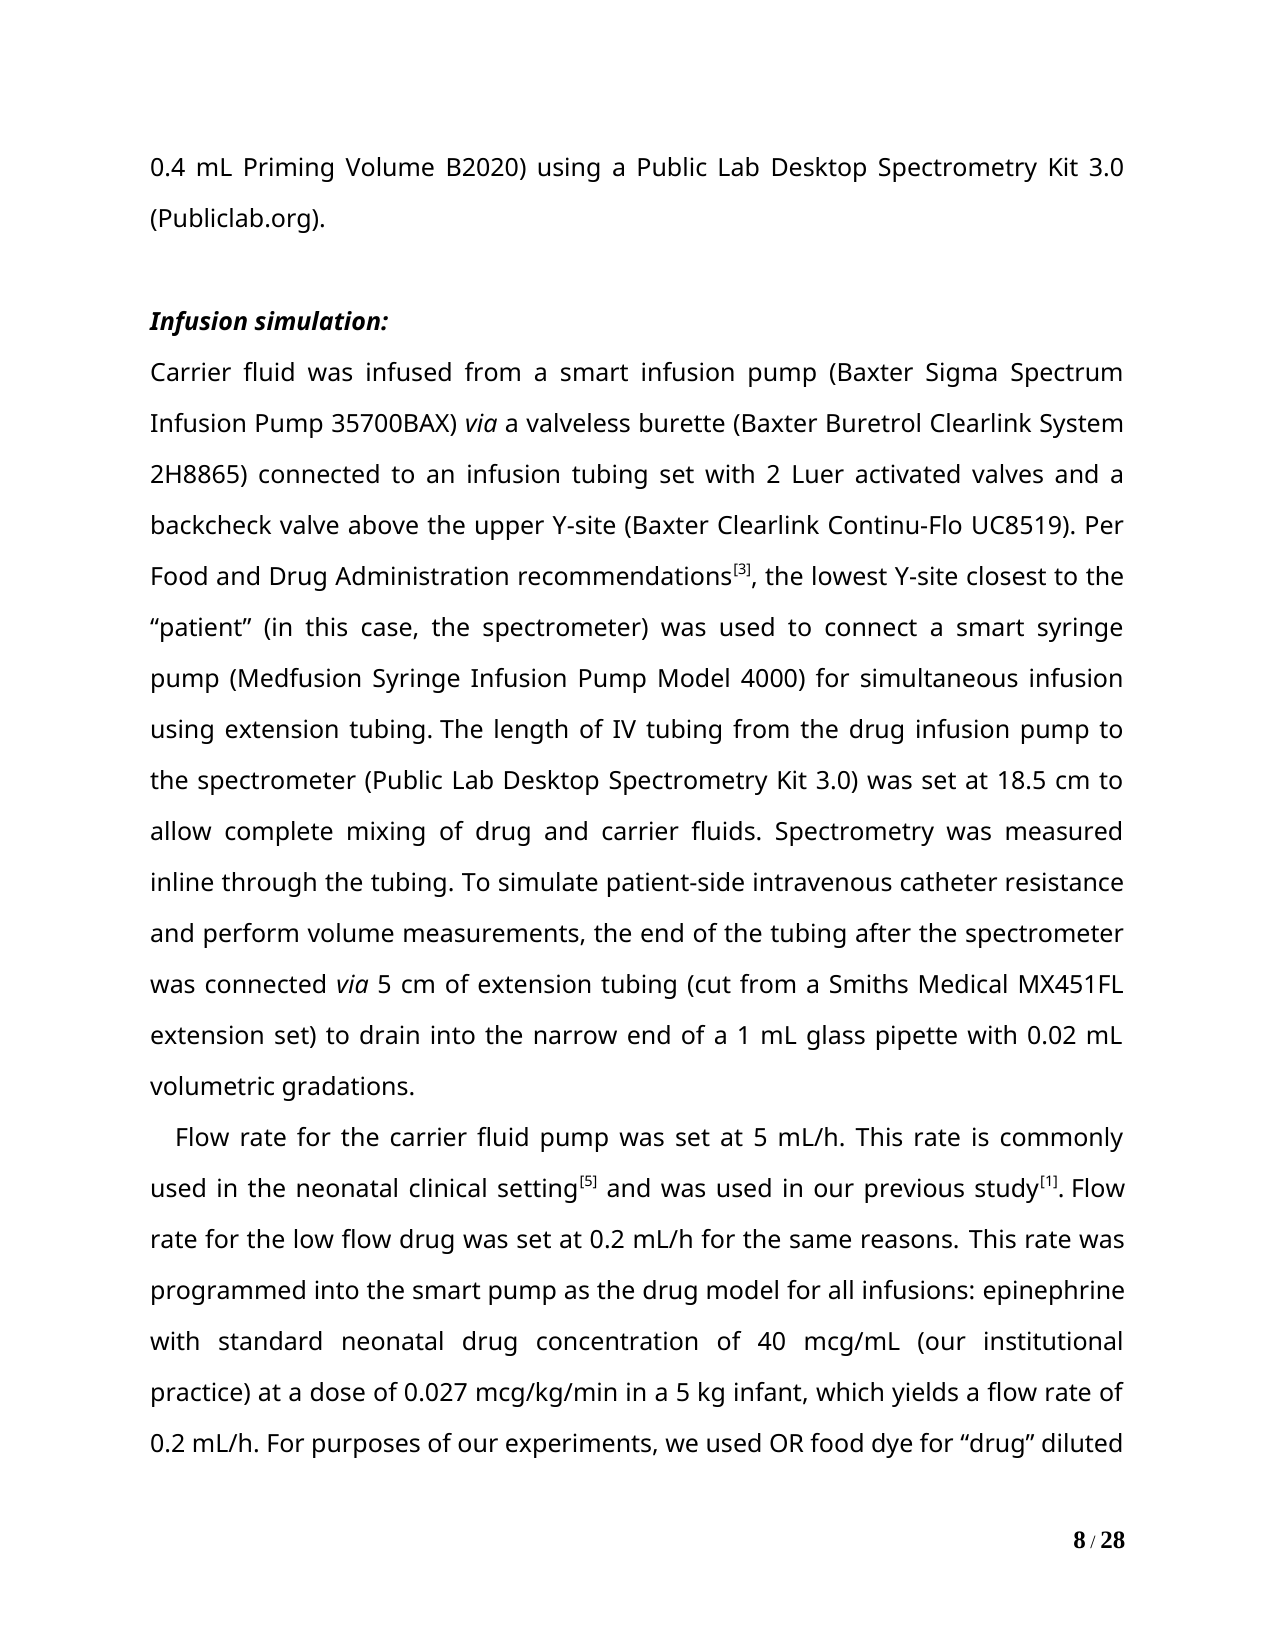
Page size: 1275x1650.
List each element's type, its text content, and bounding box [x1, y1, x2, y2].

text Carrier fluid was infused from a smart infusion pump (Baxter Sigma Spectrum Infusion Pump 35700BAX) via a valveless burette (Baxter Buretrol Clearlink System 2H8865) connected to an infusion tubing set with 2 Luer activated valves and a backcheck valve above the upper Y-site (Baxter Clearlink Continu-Flo UC8519). Per Food and Drug Administration recommendations[3], the lowest Y-site closest to the “patient” (in this case, the spectrometer) was used to connect a smart syringe pump (Medfusion Syringe Infusion Pump Model 4000) for simultaneous infusion using extension tubing. The length of IV tubing from the drug infusion pump to the spectrometer (Public Lab Desktop Spectrometry Kit 3.0) was set at 18.5 cm to allow complete mixing of drug and carrier fluids. Spectrometry was measured inline through the tubing. To simulate patient-side intravenous catheter resistance and perform volume measurements, the end of the tubing after the spectrometer was connected via 5 cm of extension tubing (cut from a Smiths Medical MX451FL extension set) to drain into the narrow end of a 1 mL glass pipette with 0.02 mL volumetric gradations. [150, 354, 1125, 1103]
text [150, 150, 1125, 235]
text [150, 1120, 1125, 1460]
text Infusion simulation: [150, 303, 1125, 337]
